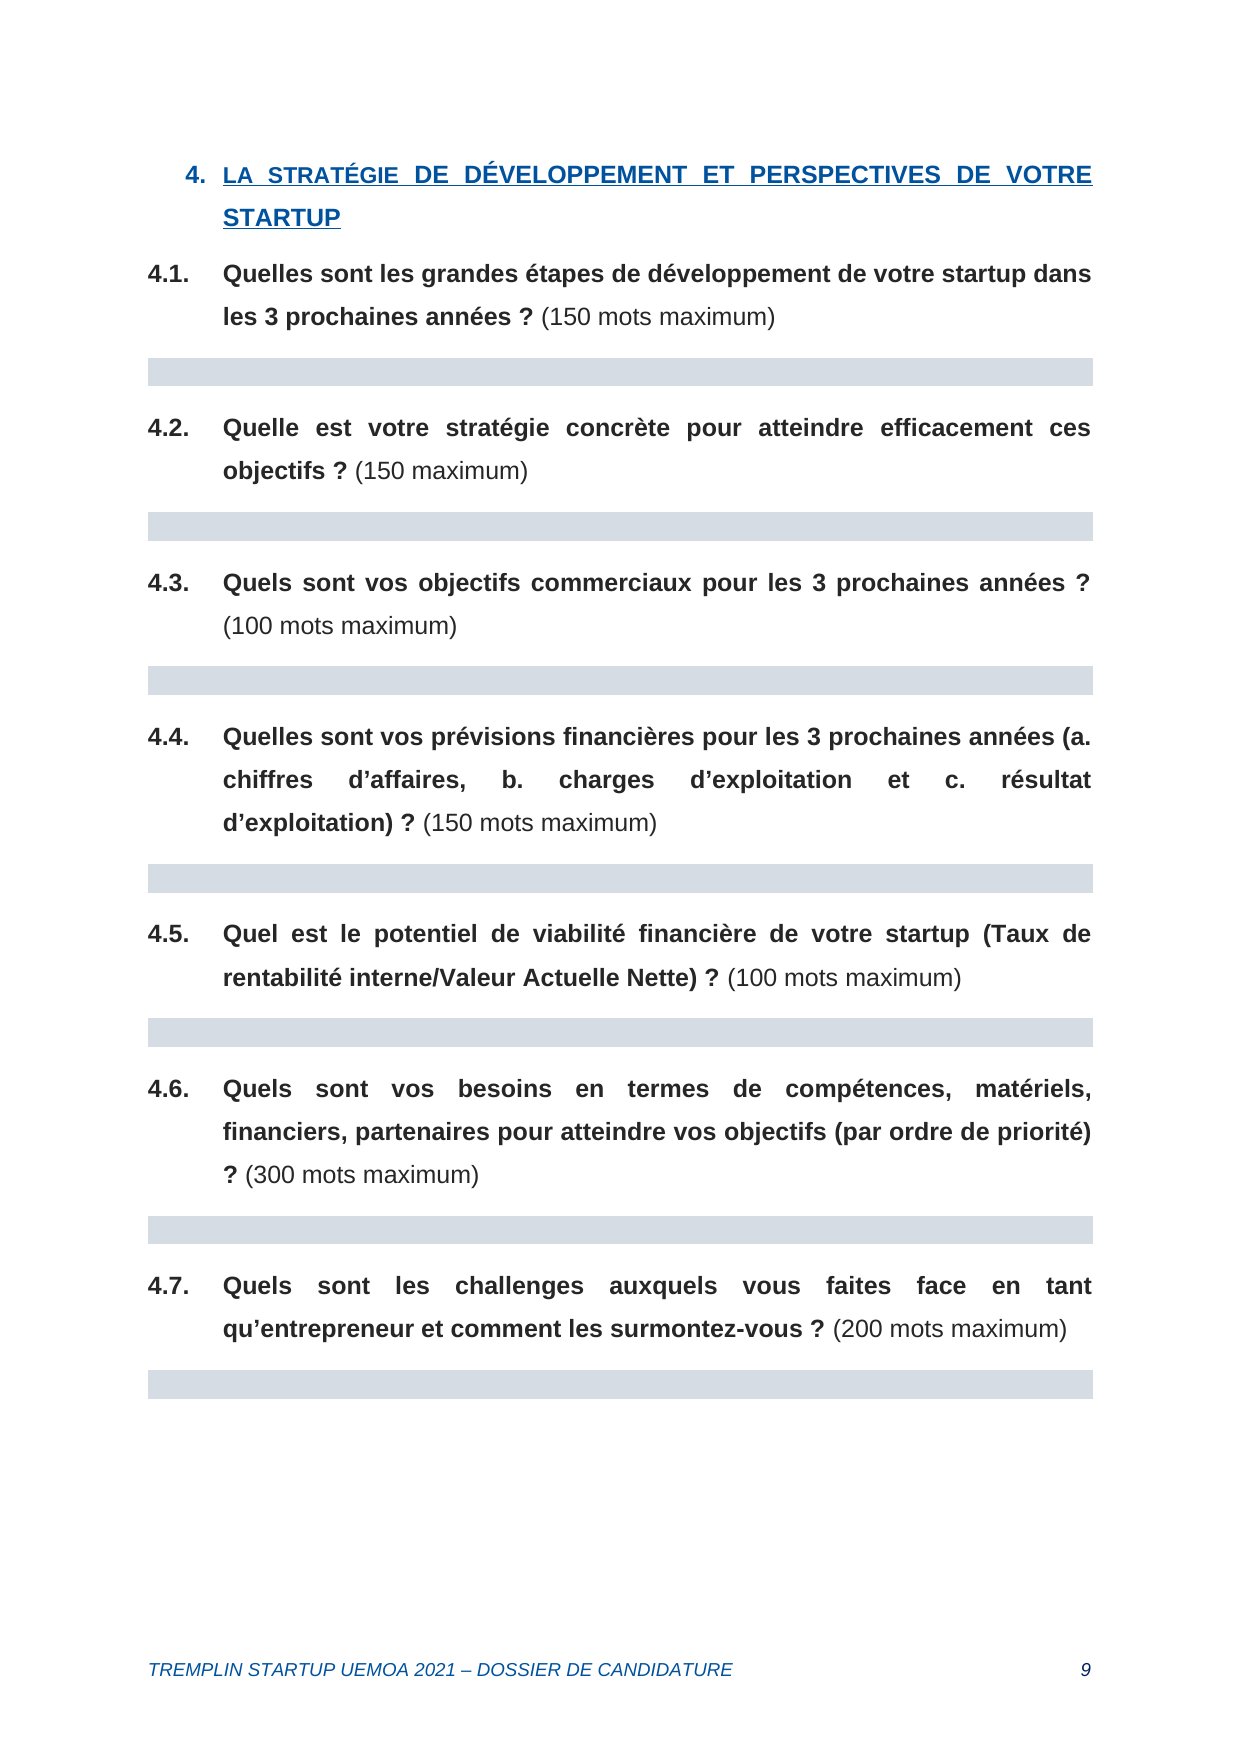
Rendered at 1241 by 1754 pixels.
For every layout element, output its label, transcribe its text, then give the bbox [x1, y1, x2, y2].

list Quel est le potentiel de viabilité financière de votre startup (Taux de rentabilité interne/Valeur Actuelle Nette) ? (100 mots maximum) [148, 919, 1093, 991]
list Quels sont vos objectifs commerciaux pour les 3 prochaines années ? (100 mots maximum) [148, 568, 1093, 639]
list Quelles sont les grandes étapes de développement de votre startup dans les 3 prochaines années ? (150 mots maximum) [148, 259, 1093, 331]
list Quels sont les challenges auxquels vous faites face en tant qu’entrepreneur et comment les surmontez-vous ? (200 mots maximum) [148, 1271, 1093, 1343]
list Quelle est votre stratégie concrète pour atteindre efficacement ces objectifs ? (150 maximum) [148, 413, 1093, 485]
list La Stratégie de développement et perspectives de votre startup [185, 160, 1093, 232]
list Quels sont vos besoins en termes de compétences, matériels, financiers, partenaires pour atteindre vos objectifs (par ordre de priorité) ? (300 mots maximum) [148, 1074, 1093, 1189]
list Quelles sont vos prévisions financières pour les 3 prochaines années (a. chiffres d’affaires, b. charges d’exploitation et c. résultat d’exploitation) ? (150 mots maximum) [148, 722, 1093, 837]
